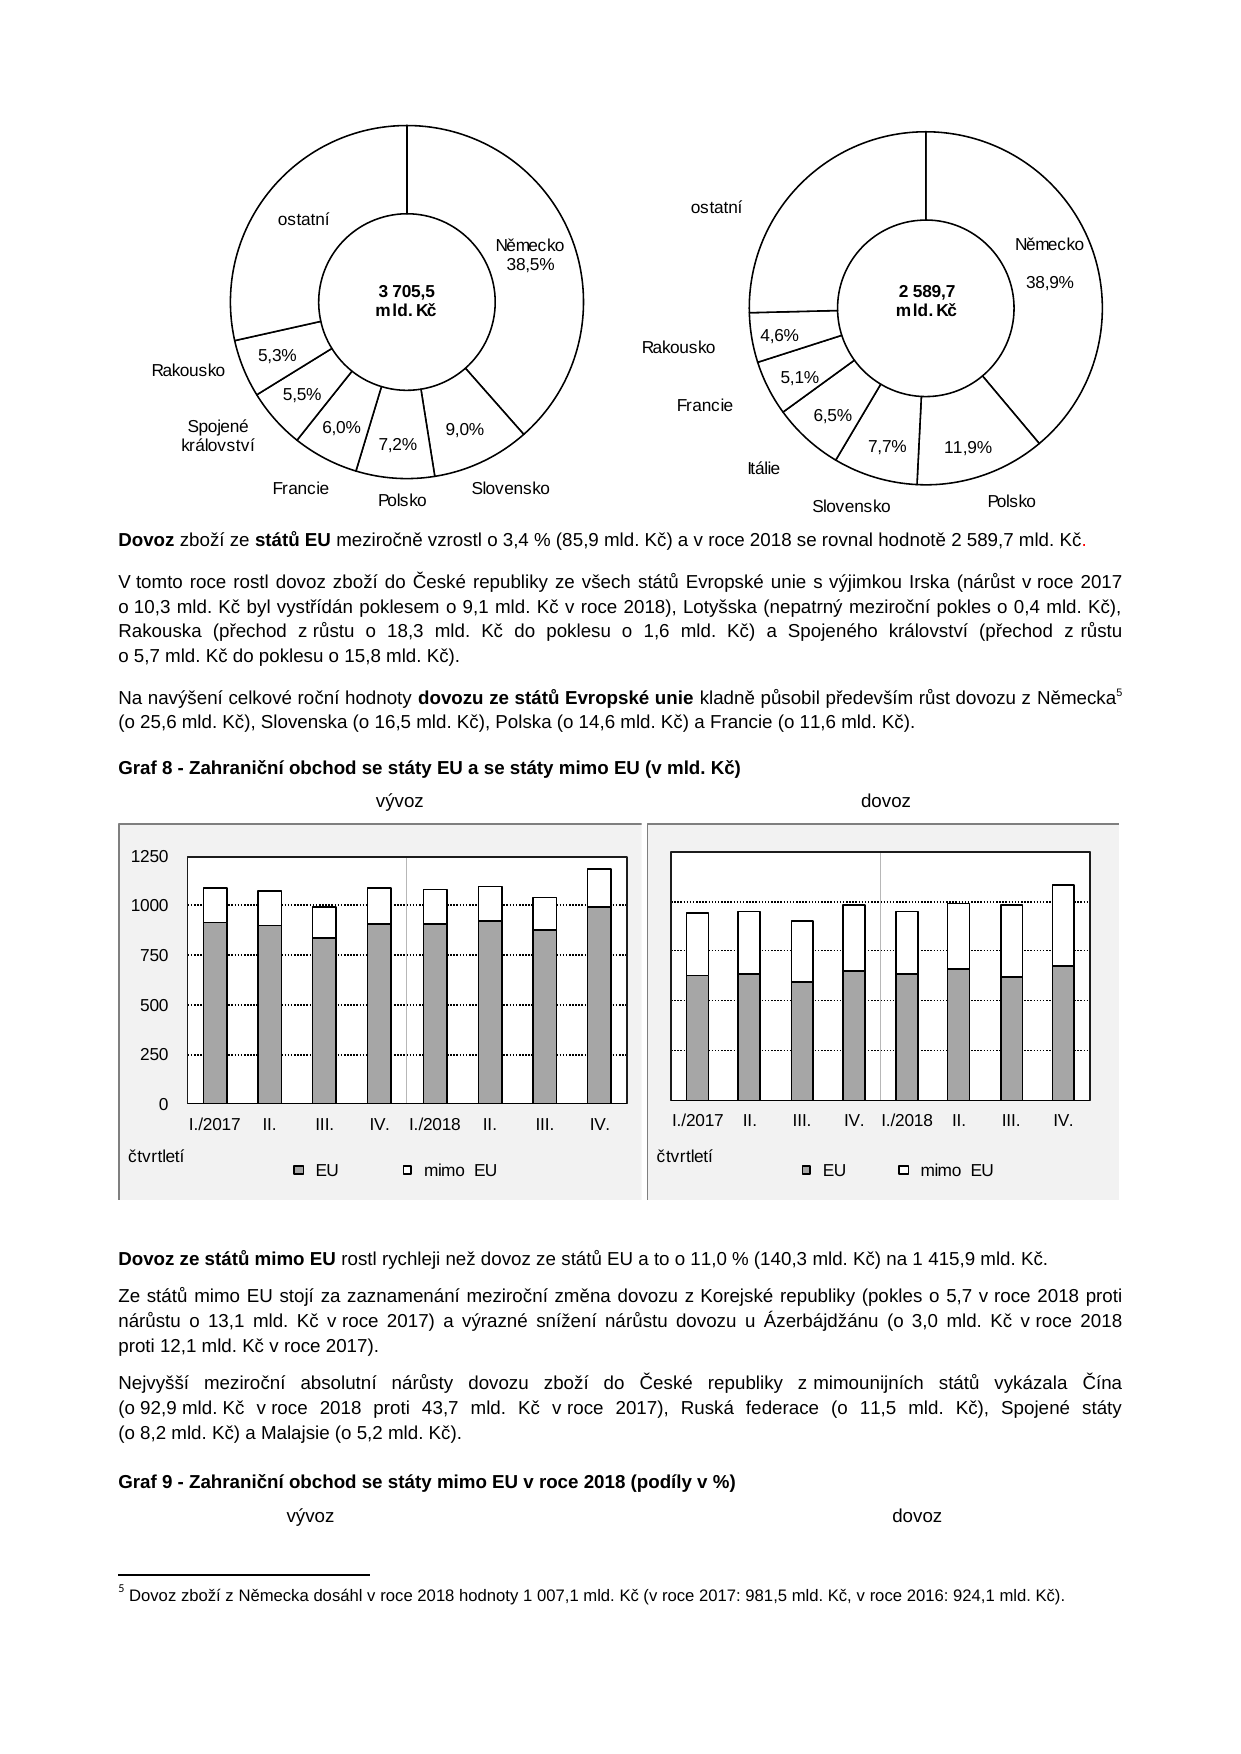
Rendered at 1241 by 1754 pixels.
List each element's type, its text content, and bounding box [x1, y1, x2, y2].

text V tomto roce rostl dovoz zboží do České republiky ze všech států Evropské unie s výjimkou Irska (nárůst v roce 2017 o 10,3 mld. Kč byl vystřídán poklesem o 9,1 mld. Kč v roce 2018), Lotyšska (nepatrný meziroční pokles o 0,4 mld. Kč), Rakouska (přechod z růstu o 18,3 mld. Kč do poklesu o 1,6 mld. Kč) a Spojeného království (přechod z růstu o 5,7 mld. Kč do poklesu o 15,8 mld. Kč). [118, 571, 1122, 667]
text Na navýšení celkové roční hodnoty dovozu ze států Evropské unie kladně působil především růst dovozu z Německa (o 25,6 mld. Kč), Slovenska (o 16,5 mld. Kč), Polska (o 14,6 mld. Kč) a Francie (o 11,6 mld. Kč). [118, 687, 1122, 733]
text Dovoz zboží ze států EU meziročně vzrostl o 3,4 % (85,9 mld. Kč) a v roce 2018 se rovnal hodnotě 2 589,7 mld. Kč. [118, 529, 1122, 551]
text Nejvyšší meziroční absolutní nárůsty dovozu zboží do České republiky z mimounijních států vykázala Čína (o 92,9 mld. Kč v roce 2018 proti 43,7 mld. Kč v roce 2017), Ruská federace (o 11,5 mld. Kč), Spojené státy (o 8,2 mld. Kč) a Malajsie (o 5,2 mld. Kč). [118, 1372, 1122, 1443]
text vývoz dovoz [118, 1504, 1122, 1526]
text Graf 8 - Zahraniční obchod se státy EU a se státy mimo EU (v mld. Kč) [118, 757, 1122, 778]
text Dovoz ze států mimo EU rostl rychleji než dovoz ze států EU a to o 11,0 % (140,3 mld. Kč) na 1 415,9 mld. Kč. [118, 1248, 1122, 1269]
text vývoz dovoz [266, 790, 1122, 812]
text Graf 9 - Zahraniční obchod se státy mimo EU v roce 2018 (podíly v %) [118, 1471, 1122, 1493]
text Ze států mimo EU stojí za zaznamenání meziroční změna dovozu z Korejské republiky (pokles o 5,7 v roce 2018 proti nárůstu o 13,1 mld. Kč v roce 2017) a výrazné snížení nárůstu dovozu u Ázerbájdžánu (o 3,0 mld. Kč v roce 2018 proti 12,1 mld. Kč v roce 2017). [118, 1285, 1122, 1356]
